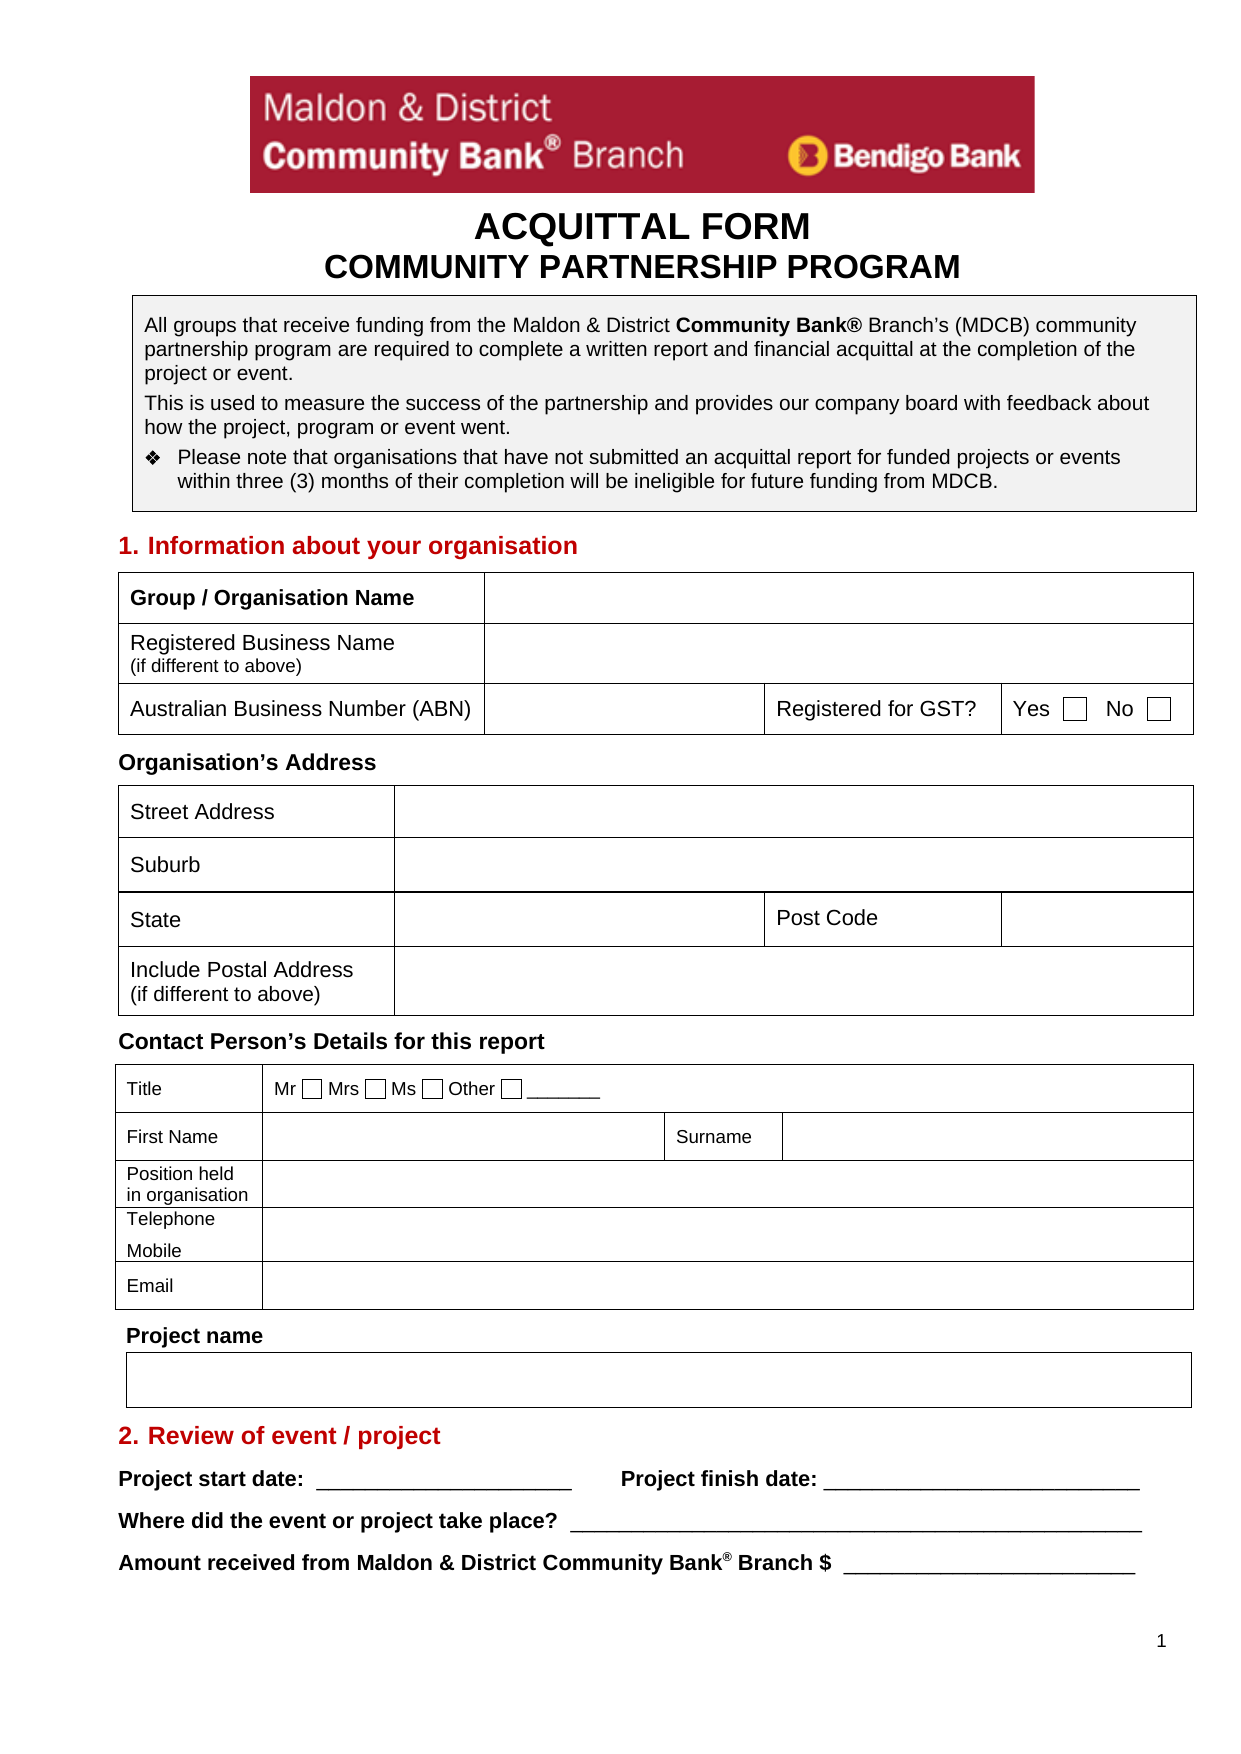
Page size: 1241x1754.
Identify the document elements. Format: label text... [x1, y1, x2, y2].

table_cell [395, 893, 764, 946]
table_header [395, 786, 1193, 837]
table_cell [395, 947, 1193, 1015]
table_cell Registered Business Name (if different to above) [119, 624, 484, 683]
text ACQUITTAL FORM [118, 204, 1167, 247]
picture [250, 76, 1035, 193]
table_header Mr Mrs Ms Other _______ [263, 1065, 1193, 1112]
table_cell [485, 684, 764, 734]
table_cell Telephone Mobile [116, 1208, 262, 1261]
table_cell Suburb [119, 838, 394, 891]
table_header Street Address [119, 786, 394, 837]
table_cell State [119, 893, 394, 946]
table_cell [263, 1113, 664, 1159]
table_cell [263, 1208, 1193, 1261]
table_cell [263, 1262, 1193, 1309]
table_header Title [116, 1065, 262, 1112]
table_cell Registered for GST? [765, 684, 1001, 734]
table_header [485, 573, 1193, 623]
text Amount received from Maldon & District Community Bank® Branch $ ________________________ [118, 1550, 1167, 1575]
list Review of event / project [118, 1421, 1167, 1449]
table_cell Yes No [1002, 684, 1193, 734]
table_cell [1002, 893, 1193, 946]
table_cell [395, 838, 1193, 891]
table_cell Position held in organisation [116, 1161, 262, 1207]
table_cell Surname [665, 1113, 782, 1159]
table_cell [485, 624, 1193, 683]
text COMMUNITY PARTNERSHIP PROGRAM [118, 247, 1167, 286]
table_cell Include Postal Address (if different to above) [119, 947, 394, 1015]
table_cell Post Code [765, 893, 1001, 946]
table_header All groups that receive funding from the Maldon & District Community Bank® Branch’s (MDCB) community partnership program are required to complete a written report and financial acquittal at the completion of the project or event. This is used to measure the success of the partnership and provides our company board with feedback about how the project, program or event went. Please note that organisations that have not submitted an acquittal report for funded projects or events within three (3) months of their completion will be ineligible for future funding from MDCB. [133, 296, 1196, 511]
table_header Group / Organisation Name [119, 573, 484, 623]
text Contact Person’s Details for this report [118, 1028, 1240, 1055]
table_cell Email [116, 1262, 262, 1309]
table_cell Australian Business Number (ABN) [119, 684, 484, 734]
table_cell First Name [116, 1113, 262, 1159]
text Project start date: _____________________ Project finish date: __________________________ [118, 1466, 1167, 1491]
text Where did the event or project take place? _______________________________________________ [118, 1508, 1167, 1533]
table_header Project name [115, 1310, 1192, 1408]
list Information about your organisation [118, 531, 1167, 560]
table_cell [263, 1161, 1193, 1207]
table_cell [783, 1113, 1193, 1159]
text Organisation’s Address [118, 749, 1167, 776]
